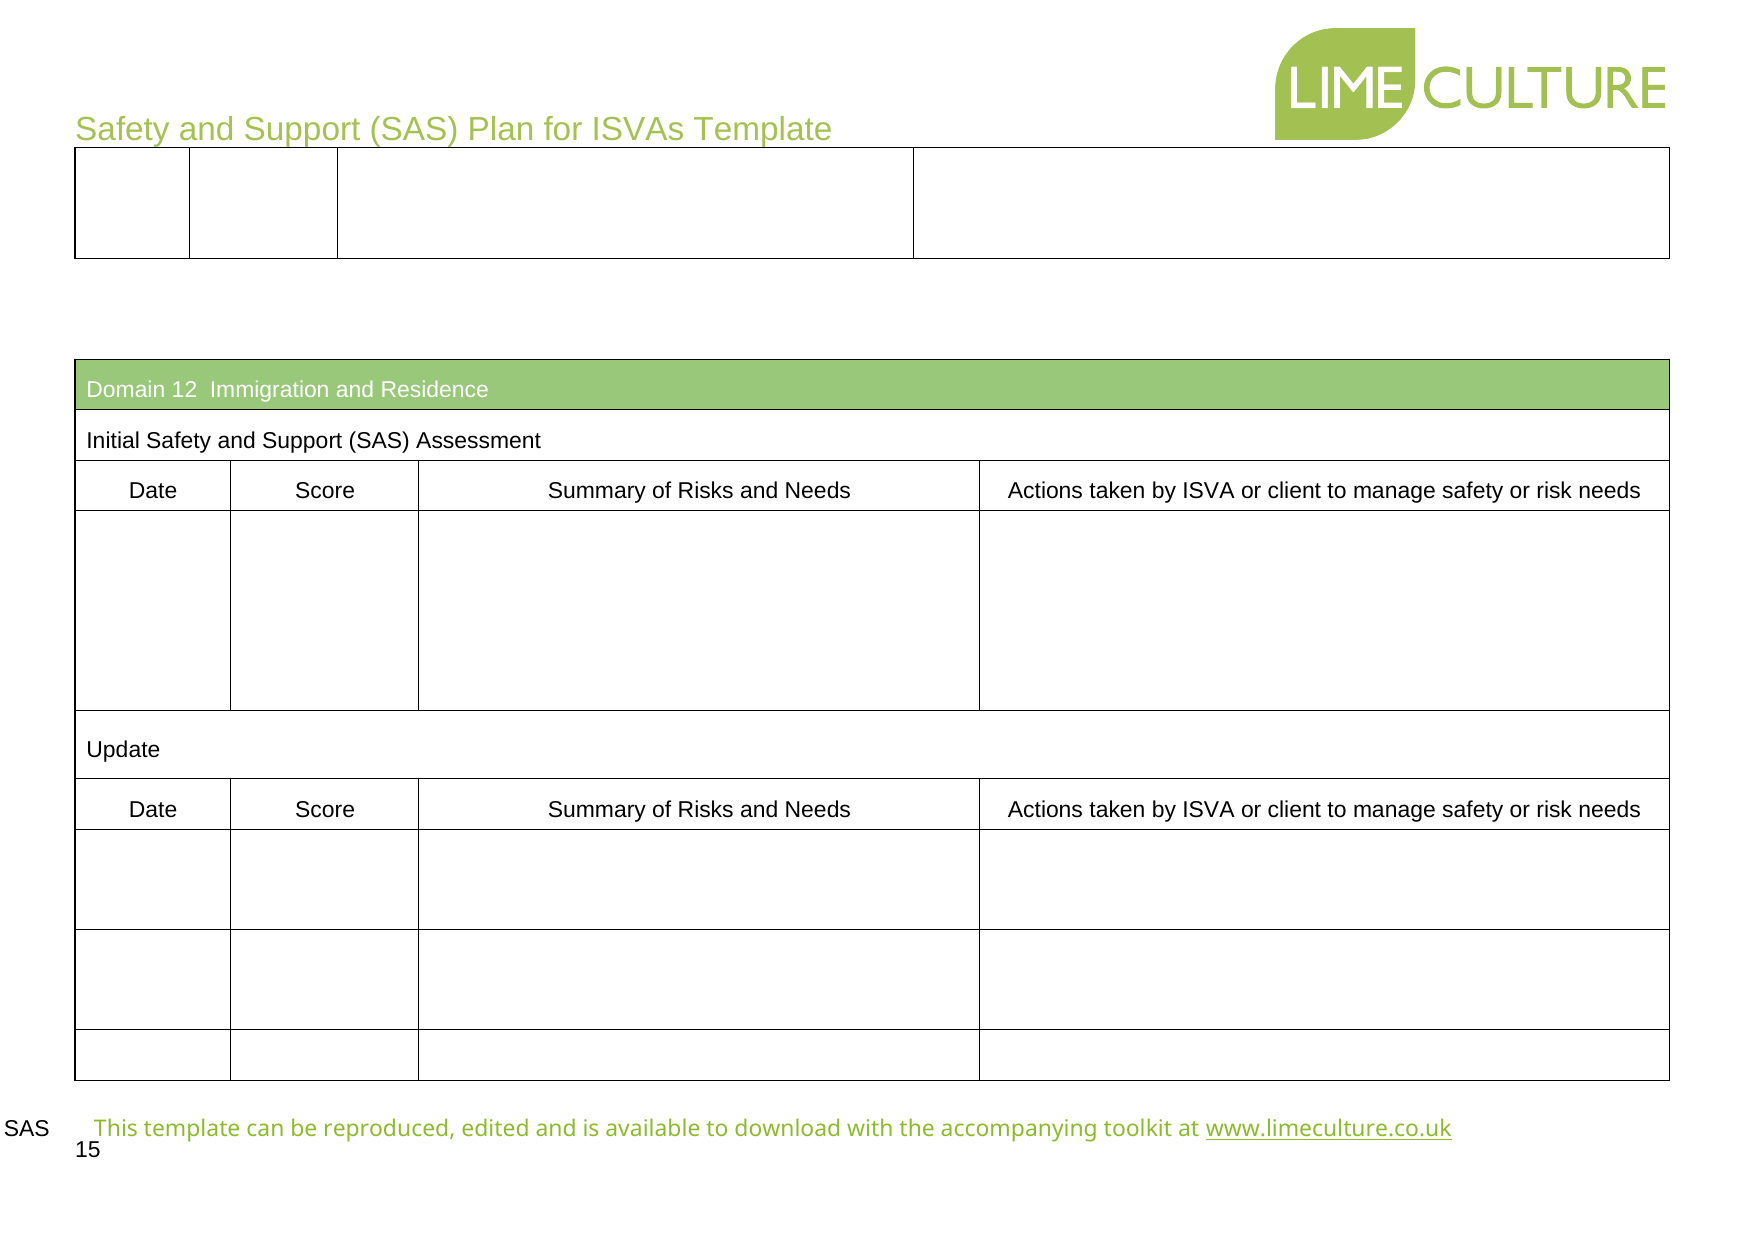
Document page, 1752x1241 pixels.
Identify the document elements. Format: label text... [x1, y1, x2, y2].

table_cell [76, 511, 230, 710]
table_cell [76, 148, 189, 258]
table_cell Date [76, 779, 230, 829]
table_cell Update [76, 711, 1669, 778]
table_cell Initial Safety and Support (SAS) Assessment [76, 410, 1669, 460]
table_cell [980, 1030, 1669, 1080]
table_cell [76, 930, 230, 1029]
table_cell [231, 1030, 418, 1080]
table_cell [419, 511, 979, 710]
table_cell [980, 930, 1669, 1029]
table_cell [419, 930, 979, 1029]
table_cell Actions taken by ISVA or client to manage safety or risk needs [980, 779, 1669, 829]
table_cell [980, 511, 1669, 710]
table_cell [231, 511, 418, 710]
table_cell [419, 1030, 979, 1080]
table_cell [980, 830, 1669, 929]
table_cell [231, 930, 418, 1029]
table_cell Score [231, 779, 418, 829]
table_cell [419, 830, 979, 929]
table_cell Score [231, 461, 418, 510]
table_cell [76, 830, 230, 929]
picture [1275, 28, 1666, 140]
table_cell [338, 148, 913, 258]
table_cell [231, 830, 418, 929]
table_cell [76, 1030, 230, 1080]
table_cell Summary of Risks and Needs [419, 779, 979, 829]
table_cell Date [76, 461, 230, 510]
table_cell [190, 148, 337, 258]
table_cell [914, 148, 1669, 258]
table_header Domain 12 Immigration and Residence [76, 360, 1669, 409]
table_cell Summary of Risks and Needs [419, 461, 979, 510]
table_cell Actions taken by ISVA or client to manage safety or risk needs [980, 461, 1669, 510]
